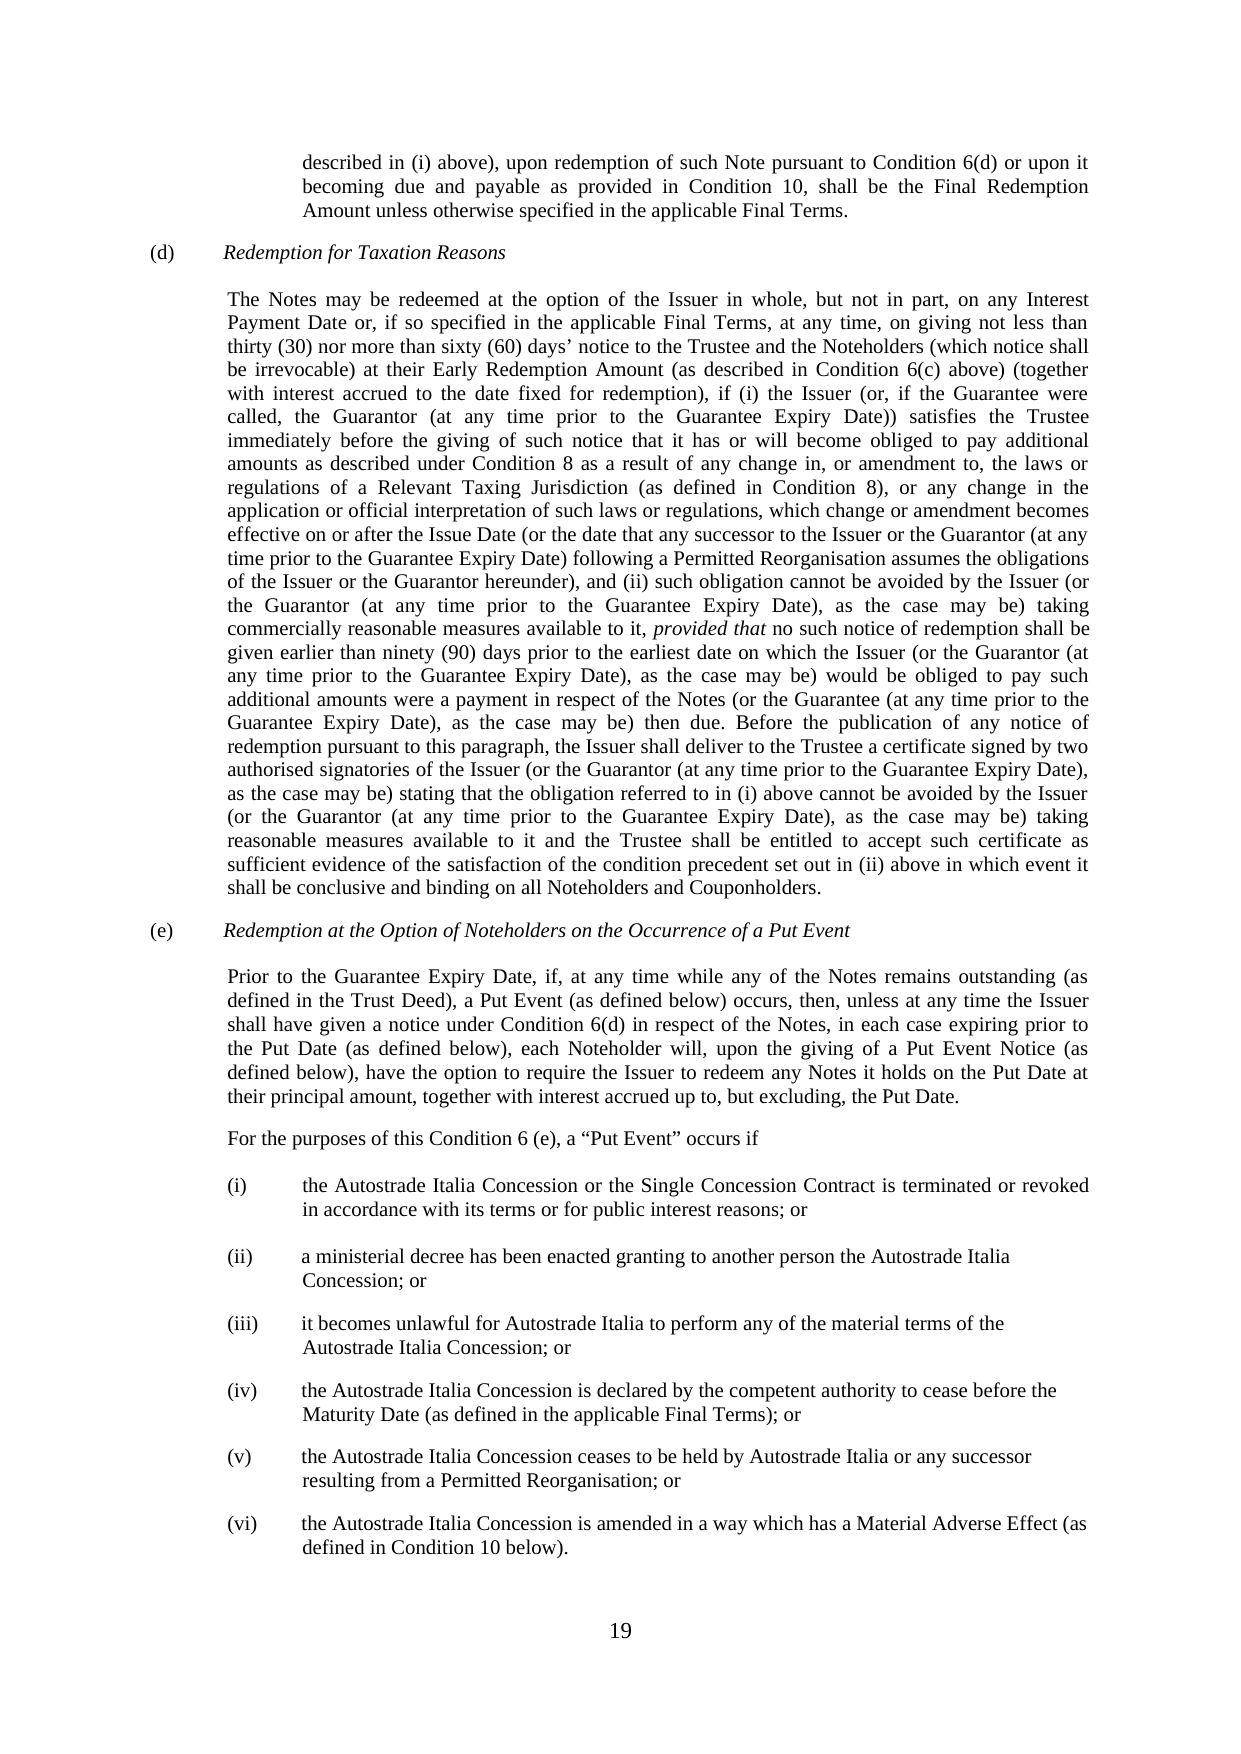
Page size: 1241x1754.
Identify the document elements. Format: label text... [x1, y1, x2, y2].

list the Autostrade Italia Concession ceases to be held by Autostrade Italia or any successor resulting from a Permitted Reorganisation; or [227, 1445, 1090, 1493]
list the Autostrade Italia Concession is amended in a way which has a Material Adverse Effect (as defined in Condition 10 below). [227, 1511, 1090, 1559]
list the Autostrade Italia Concession or the Single Concession Contract is terminated or revoked in accordance with its terms or for public interest reasons; or [227, 1173, 1090, 1221]
list a ministerial decree has been enacted granting to another person the Autostrade Italia Concession; or [227, 1245, 1090, 1293]
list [227, 150, 1090, 222]
list it becomes unlawful for Autostrade Italia to perform any of the material terms of the Autostrade Italia Concession; or [227, 1311, 1090, 1359]
text The Notes may be redeemed at the option of the Issuer in whole, but not in part, on any Interest Payment Date or, if so specified in the applicable Final Terms, at any time, on giving not less than thirty (30) nor more than sixty (60) days’ notice to the Trustee and the Noteholders (which notice shall be irrevocable) at their Early Redemption Amount (as described in Condition 6(c) above) (together with interest accrued to the date fixed for redemption), if (i) the Issuer (or, if the Guarantee were called, the Guarantor (at any time prior to the Guarantee Expiry Date)) satisfies the Trustee immediately before the giving of such notice that it has or will become obliged to pay additional amounts as described under Condition 8 as a result of any change in, or amendment to, the laws or regulations of a Relevant Taxing Jurisdiction (as defined in Condition 8), or any change in the application or official interpretation of such laws or regulations, which change or amendment becomes effective on or after the Issue Date (or the date that any successor to the Issuer or the Guarantor (at any time prior to the Guarantee Expiry Date) following a Permitted Reorganisation assumes the obligations of the Issuer or the Guarantor hereunder), and (ii) such obligation cannot be avoided by the Issuer (or the Guarantor (at any time prior to the Guarantee Expiry Date), as the case may be) taking commercially reasonable measures available to it, provided that no such notice of redemption shall be given earlier than ninety (90) days prior to the earliest date on which the Issuer (or the Guarantor (at any time prior to the Guarantee Expiry Date), as the case may be) would be obliged to pay such additional amounts were a payment in respect of the Notes (or the Guarantee (at any time prior to the Guarantee Expiry Date), as the case may be) then due. Before the publication of any notice of redemption pursuant to this paragraph, the Issuer shall deliver to the Trustee a certificate signed by two authorised signatories of the Issuer (or the Guarantor (at any time prior to the Guarantee Expiry Date), as the case may be) stating that the obligation referred to in (i) above cannot be avoided by the Issuer (or the Guarantor (at any time prior to the Guarantee Expiry Date), as the case may be) taking reasonable measures available to it and the Trustee shall be entitled to accept such certificate as sufficient evidence of the satisfaction of the condition precedent set out in (ii) above in which event it shall be conclusive and binding on all Noteholders and Couponholders. [227, 287, 1090, 899]
text Prior to the Guarantee Expiry Date, if, at any time while any of the Notes remains outstanding (as defined in the Trust Deed), a Put Event (as defined below) occurs, then, unless at any time the Issuer shall have given a notice under Condition 6(d) in respect of the Notes, in each case expiring prior to the Put Date (as defined below), each Noteholder will, upon the giving of a Put Event Notice (as defined below), have the option to require the Issuer to redeem any Notes it holds on the Put Date at their principal amount, together with interest accrued up to, but excluding, the Put Date. [227, 964, 1090, 1108]
list the Autostrade Italia Concession is declared by the competent authority to cease before the Maturity Date (as defined in the applicable Final Terms); or [227, 1378, 1090, 1426]
text For the purposes of this Condition 6 (e), a “Put Event” occurs if [227, 1129, 1090, 1150]
list Redemption for Taxation Reasons [150, 243, 1090, 264]
list Redemption at the Option of Noteholders on the Occurrence of a Put Event [150, 920, 1090, 941]
